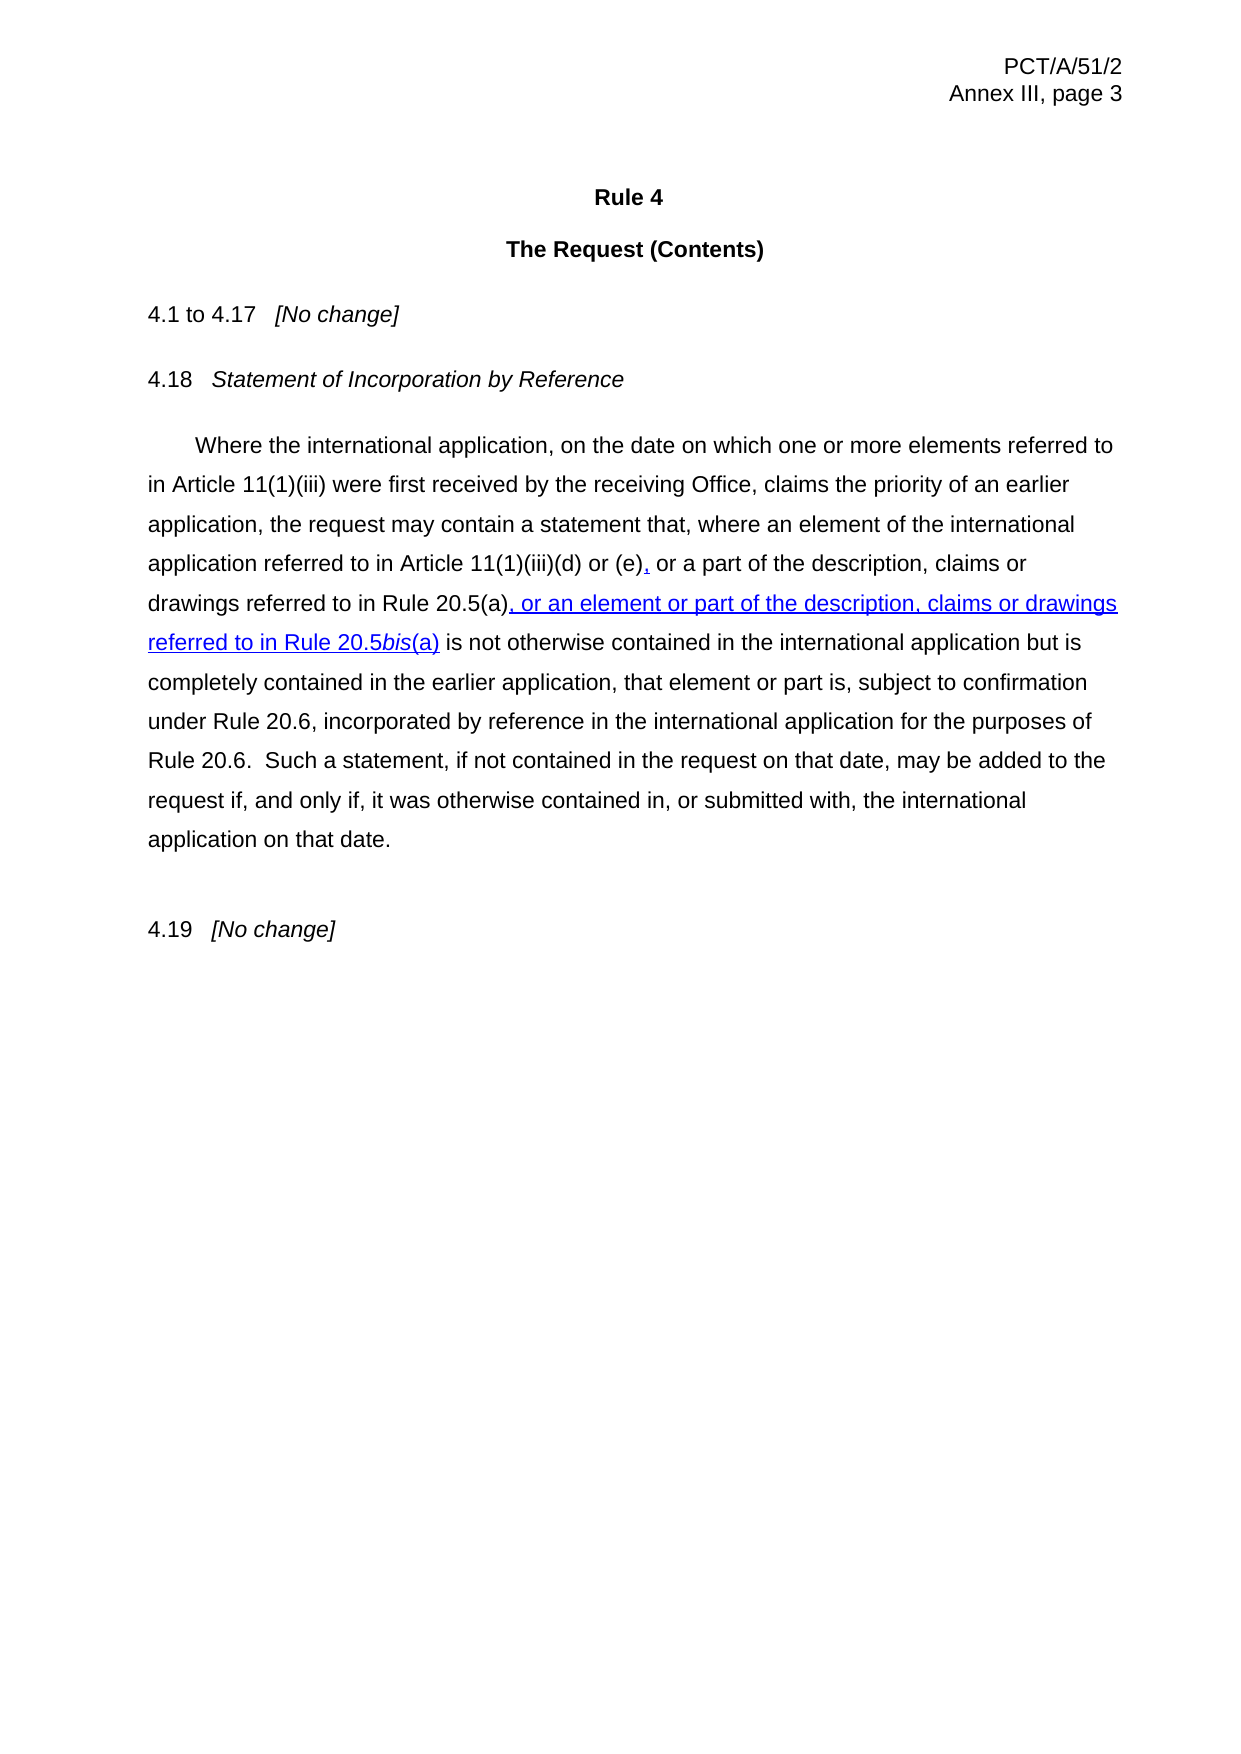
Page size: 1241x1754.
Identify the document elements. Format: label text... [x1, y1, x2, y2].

title Rule 4 The Request (Contents) [148, 183, 1122, 263]
text 4.19 [No change] [148, 916, 1122, 942]
text Where the international application, on the date on which one or more elements referred to in Article 11(1)(iii) were first received by the receiving Office, claims the priority of an earlier application, the request may contain a statement that, where an element of the international application referred to in Article 11(1)(iii)(d) or (e), or a part of the description, claims or drawings referred to in Rule 20.5(a), or an element or part of the description, claims or drawings referred to in Rule 20.5bis(a) is not otherwise contained in the international application but is completely contained in the earlier application, that element or part is, subject to confirmation under Rule 20.6, incorporated by reference in the international application for the purposes of Rule 20.6. Such a statement, if not contained in the request on that date, may be added to the request if, and only if, it was otherwise contained in, or submitted with, the international application on that date. [148, 432, 1122, 853]
text 4.18 Statement of Incorporation by Reference [148, 366, 1122, 393]
text 4.1 to 4.17 [No change] [148, 301, 1122, 328]
